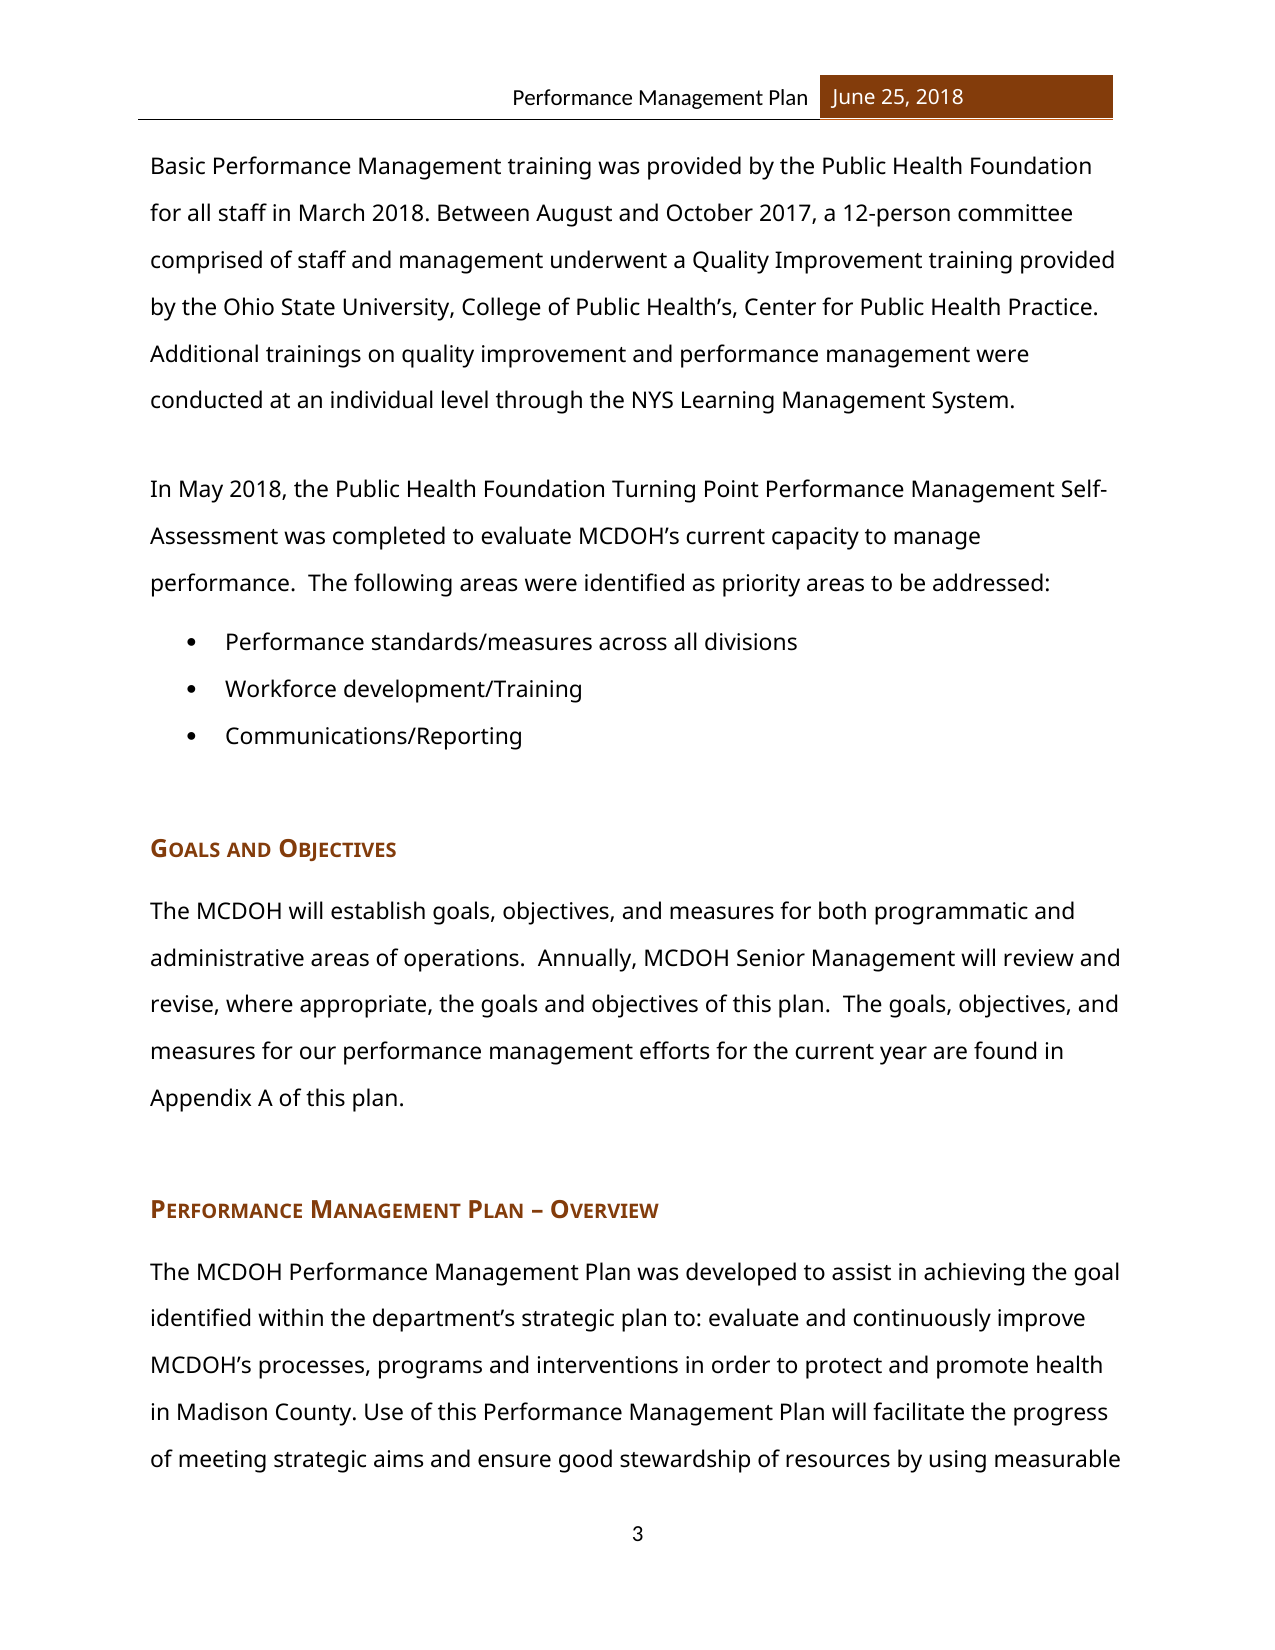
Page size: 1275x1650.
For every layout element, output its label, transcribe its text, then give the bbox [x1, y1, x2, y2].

text In May 2018, the Public Health Foundation Turning Point Performance Management Self-Assessment was completed to evaluate MCDOH’s current capacity to manage performance. The following areas were identified as priority areas to be addressed: [150, 473, 1125, 598]
text Performance Management Plan – Overview [150, 1192, 1125, 1226]
text Basic Performance Management training was provided by the Public Health Foundation for all staff in March 2018. Between August and October 2017, a 12-person committee comprised of staff and management underwent a Quality Improvement training provided by the Ohio State University, College of Public Health’s, Center for Public Health Practice. Additional trainings on quality improvement and performance management were conducted at an individual level through the NYS Learning Management System. [150, 150, 1125, 416]
list Workforce development/Training [187, 673, 1125, 704]
text Goals and Objectives [150, 831, 1125, 865]
list Performance standards/measures across all divisions [187, 626, 1125, 658]
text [150, 1256, 1125, 1474]
list Communications/Reporting [187, 720, 1125, 751]
text The MCDOH will establish goals, objectives, and measures for both programmatic and administrative areas of operations. Annually, MCDOH Senior Management will review and revise, where appropriate, the goals and objectives of this plan. The goals, objectives, and measures for our performance management efforts for the current year are found in Appendix A of this plan. [150, 895, 1125, 1113]
